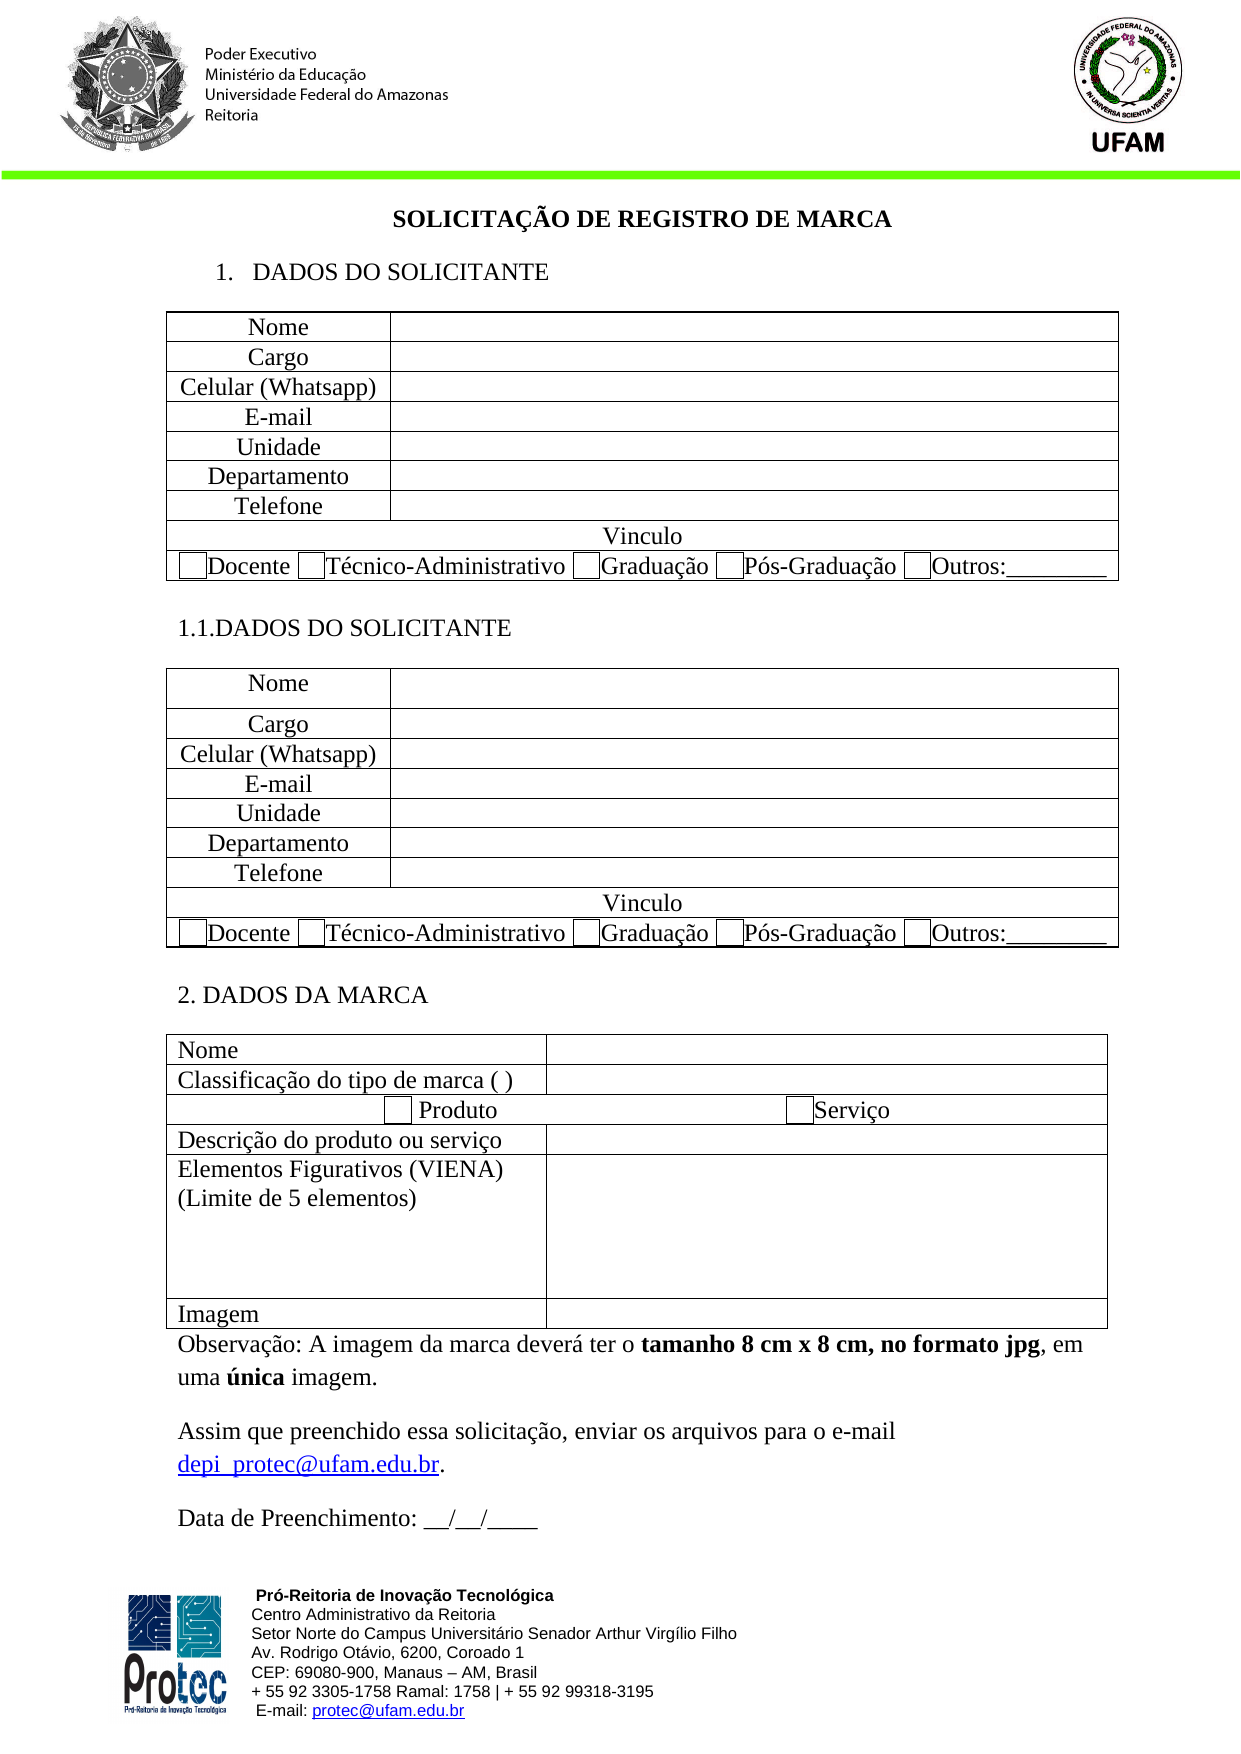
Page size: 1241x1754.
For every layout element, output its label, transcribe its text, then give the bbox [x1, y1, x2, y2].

table_cell Telefone [167, 491, 390, 520]
table_cell Celular (Whatsapp) [167, 372, 390, 401]
table_cell Unidade [167, 799, 390, 827]
table_cell Cargo [167, 342, 390, 371]
table_cell [391, 858, 1118, 887]
table_cell [391, 342, 1118, 371]
table_cell Telefone [167, 858, 390, 887]
table_header Nome [167, 669, 390, 708]
text Assim que preenchido essa solicitação, enviar os arquivos para o e-mail depi_protec@ufam.edu.br. [177, 1416, 1107, 1478]
table_header Nome [167, 1035, 546, 1064]
table_cell Imagem [167, 1299, 546, 1328]
picture [107, 1587, 231, 1724]
table_cell [547, 1065, 1107, 1094]
table_cell [391, 402, 1118, 431]
table_cell Elementos Figurativos (VIENA) (Limite de 5 elementos) [167, 1155, 546, 1298]
table_cell [391, 461, 1118, 490]
table_cell [391, 372, 1118, 401]
table_header [391, 669, 1118, 708]
table_cell Docente Técnico-Administrativo Graduação Pós-Graduação Outros:________ [167, 551, 1118, 579]
picture [1, 16, 1240, 200]
table_cell Vinculo [167, 888, 1118, 917]
text SOLICITAÇÃO DE REGISTRO DE MARCA [177, 148, 1107, 232]
text 2. DADOS DA MARCA [177, 948, 1107, 1009]
table_cell Descrição do produto ou serviço [167, 1125, 546, 1153]
table_cell E-mail [167, 769, 390, 797]
table_cell [391, 769, 1118, 797]
table_cell [391, 739, 1118, 768]
table_cell [391, 828, 1118, 857]
table_cell Unidade [167, 432, 390, 460]
table_header [391, 313, 1118, 341]
table_cell [547, 1125, 1107, 1153]
table_cell Docente Técnico-Administrativo Graduação Pós-Graduação Outros:________ [167, 918, 1118, 946]
table_cell Produto Serviço [167, 1095, 1107, 1124]
table_cell Classificação do tipo de marca ( ) [167, 1065, 546, 1094]
text Data de Preenchimento: __/__/____ [177, 1503, 1107, 1532]
table_cell Cargo [167, 709, 390, 738]
table_cell [547, 1155, 1107, 1298]
table_cell Vinculo [167, 521, 1118, 550]
text Observação: A imagem da marca deverá ter o tamanho 8 cm x 8 cm, no formato jpg, em uma única imagem. [177, 1329, 1107, 1391]
table_cell Celular (Whatsapp) [167, 739, 390, 768]
table_cell [391, 432, 1118, 460]
table_cell E-mail [167, 402, 390, 431]
list DADOS DO SOLICITANTE [215, 257, 1107, 286]
table_header [547, 1035, 1107, 1064]
table_cell [547, 1299, 1107, 1328]
table_cell [391, 491, 1118, 520]
table_cell [391, 799, 1118, 827]
table_cell Departamento [167, 828, 390, 857]
table_header Nome [167, 313, 390, 341]
text 1.1.DADOS DO SOLICITANTE [177, 581, 1107, 642]
table_cell Departamento [167, 461, 390, 490]
table_cell [391, 709, 1118, 738]
